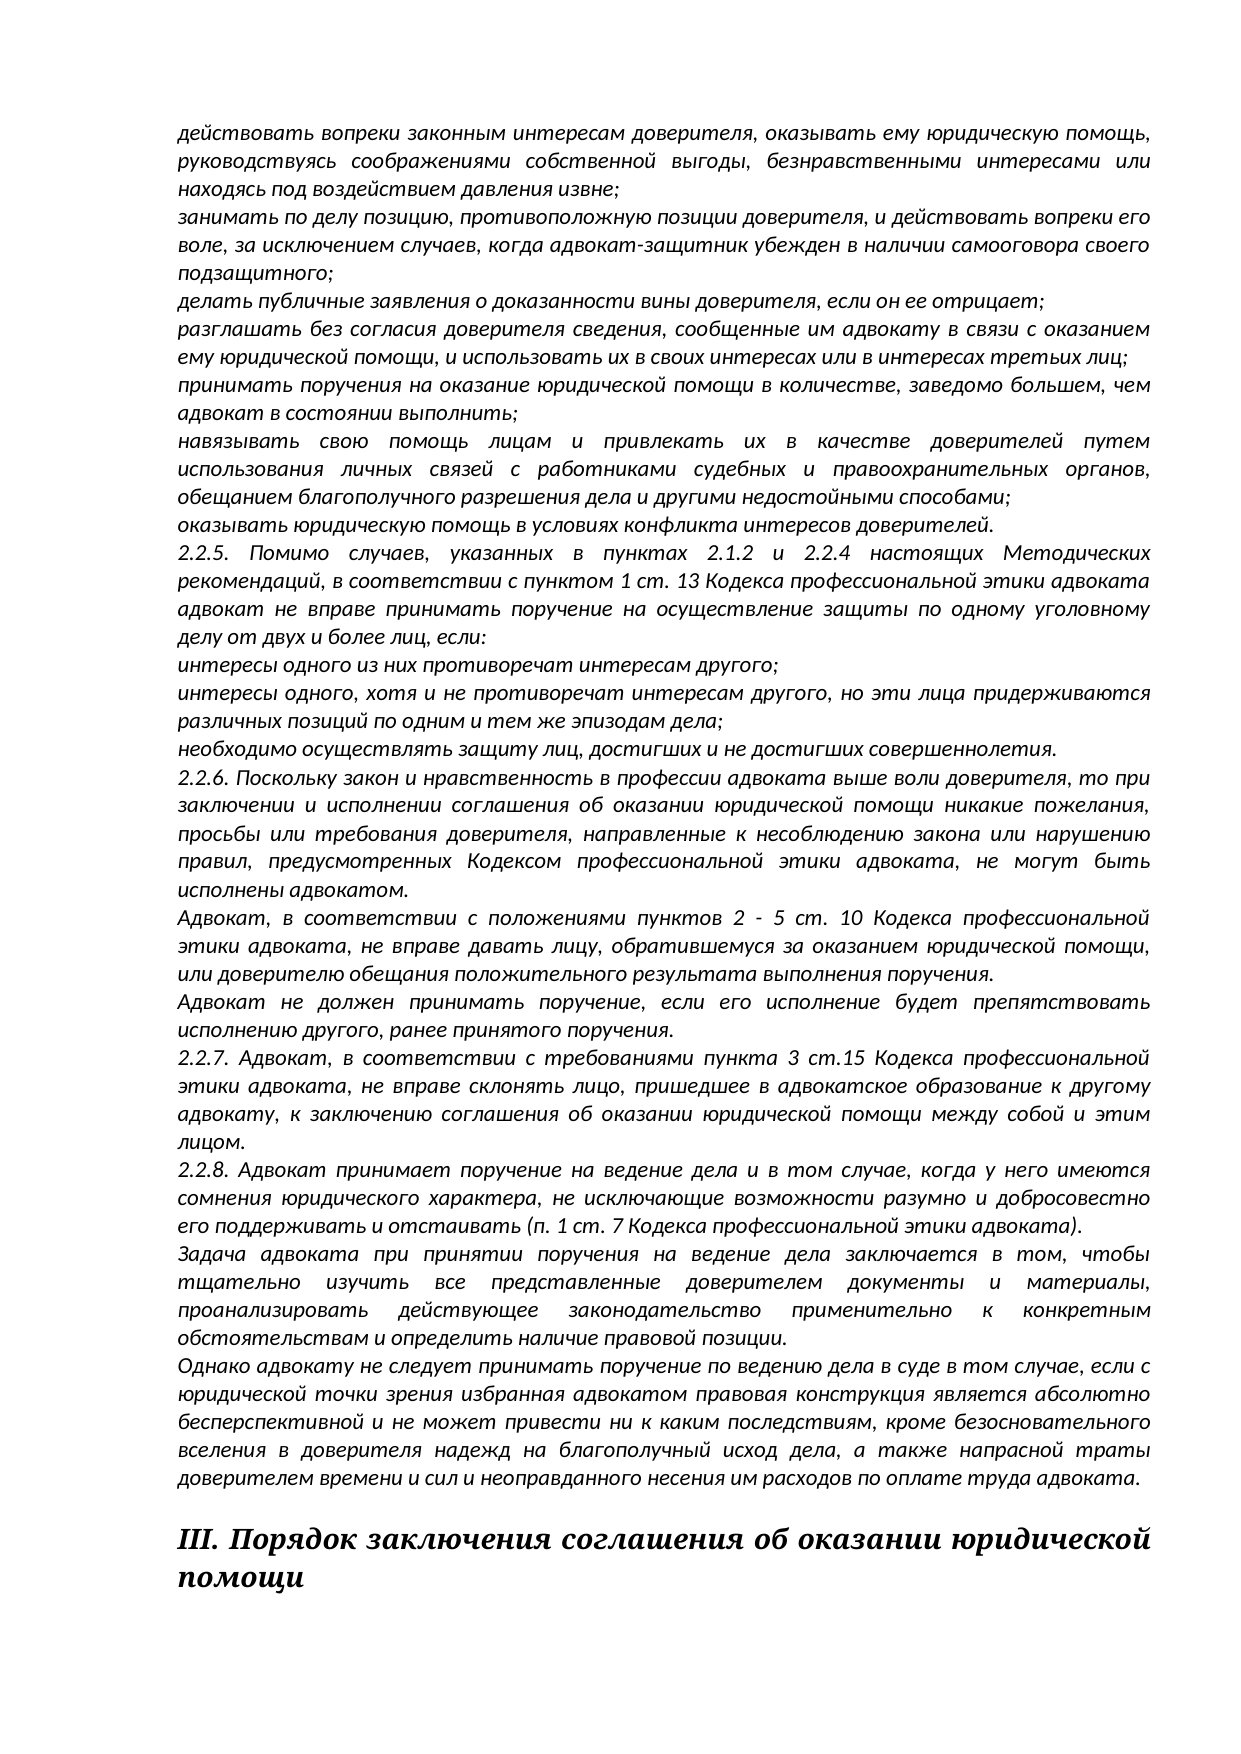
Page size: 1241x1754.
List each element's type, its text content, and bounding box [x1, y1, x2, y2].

text Адвокат, в соответствии с положениями пунктов 2 - 5 ст. 10 Кодекса профессиональной этики адвоката, не вправе давать лицу, обратившемуся за оказанием юридической помощи, или доверителю обещания положительного результата выполнения поручения. [177, 903, 1152, 987]
text 2.2.8. Адвокат принимает поручение на ведение дела и в том случае, когда у него имеются сомнения юридического характера, не исключающие возможности разумно и добросовестно его поддерживать и отстаивать (п. 1 ст. 7 Кодекса профессиональной этики адвоката). [177, 1155, 1152, 1239]
text делать публичные заявления о доказанности вины доверителя, если он ее отрицает; [177, 286, 1152, 314]
text Однако адвокату не следует принимать поручение по ведению дела в суде в том случае, если с юридической точки зрения избранная адвокатом правовая конструкция является абсолютно бесперспективной и не может привести ни к каким последствиям, кроме безосновательного вселения в доверителя надежд на благополучный исход дела, а также напрасной траты доверителем времени и сил и неоправданного несения им расходов по оплате труда адвоката. [177, 1351, 1152, 1491]
text 2.2.5. Помимо случаев, указанных в пунктах 2.1.2 и 2.2.4 настоящих Методических рекомендаций, в соответствии с пунктом 1 ст. 13 Кодекса профессиональной этики адвоката адвокат не вправе принимать поручение на осуществление защиты по одному уголовному делу от двух и более лиц, если: [177, 538, 1152, 651]
text Задача адвоката при принятии поручения на ведение дела заключается в том, чтобы тщательно изучить все представленные доверителем документы и материалы, проанализировать действующее законодательство применительно к конкретным обстоятельствам и определить наличие правовой позиции. [177, 1239, 1152, 1351]
text разглашать без согласия доверителя сведения, сообщенные им адвокату в связи с оказанием ему юридической помощи, и использовать их в своих интересах или в интересах третьих лиц; [177, 314, 1152, 370]
text интересы одного, хотя и не противоречат интересам другого, но эти лица придерживаются различных позиций по одним и тем же эпизодам дела; [177, 678, 1152, 734]
text Адвокат не должен принимать поручение, если его исполнение будет препятствовать исполнению другого, ранее принятого поручения. [177, 987, 1152, 1043]
text интересы одного из них противоречат интересам другого; [177, 651, 1152, 678]
text действовать вопреки законным интересам доверителя, оказывать ему юридическую помощь, руководствуясь соображениями собственной выгоды, безнравственными интересами или находясь под воздействием давления извне; [177, 118, 1152, 202]
text необходимо осуществлять защиту лиц, достигших и не достигших совершеннолетия. [177, 734, 1152, 763]
text занимать по делу позицию, противоположную позиции доверителя, и действовать вопреки его воле, за исключением случаев, когда адвокат-защитник убежден в наличии самооговора своего подзащитного; [177, 202, 1152, 286]
text принимать поручения на оказание юридической помощи в количестве, заведомо большем, чем адвокат в состоянии выполнить; [177, 370, 1152, 426]
text 2.2.6. Поскольку закон и нравственность в профессии адвоката выше воли доверителя, то при заключении и исполнении соглашения об оказании юридической помощи никакие пожелания, просьбы или требования доверителя, направленные к несоблюдению закона или нарушению правил, предусмотренных Кодексом профессиональной этики адвоката, не могут быть исполнены адвокатом. [177, 763, 1152, 903]
text оказывать юридическую помощь в условиях конфликта интересов доверителей. [177, 510, 1152, 538]
text навязывать свою помощь лицам и привлекать их в качестве доверителей путем использования личных связей с работниками судебных и правоохранительных органов, обещанием благополучного разрешения дела и другими недостойными способами; [177, 426, 1152, 510]
text III. Порядок заключения соглашения об оказании юридической помощи [177, 1519, 1152, 1596]
text 2.2.7. Адвокат, в соответствии с требованиями пункта 3 ст.15 Кодекса профессиональной этики адвоката, не вправе склонять лицо, пришедшее в адвокатское образование к другому адвокату, к заключению соглашения об оказании юридической помощи между собой и этим лицом. [177, 1043, 1152, 1155]
